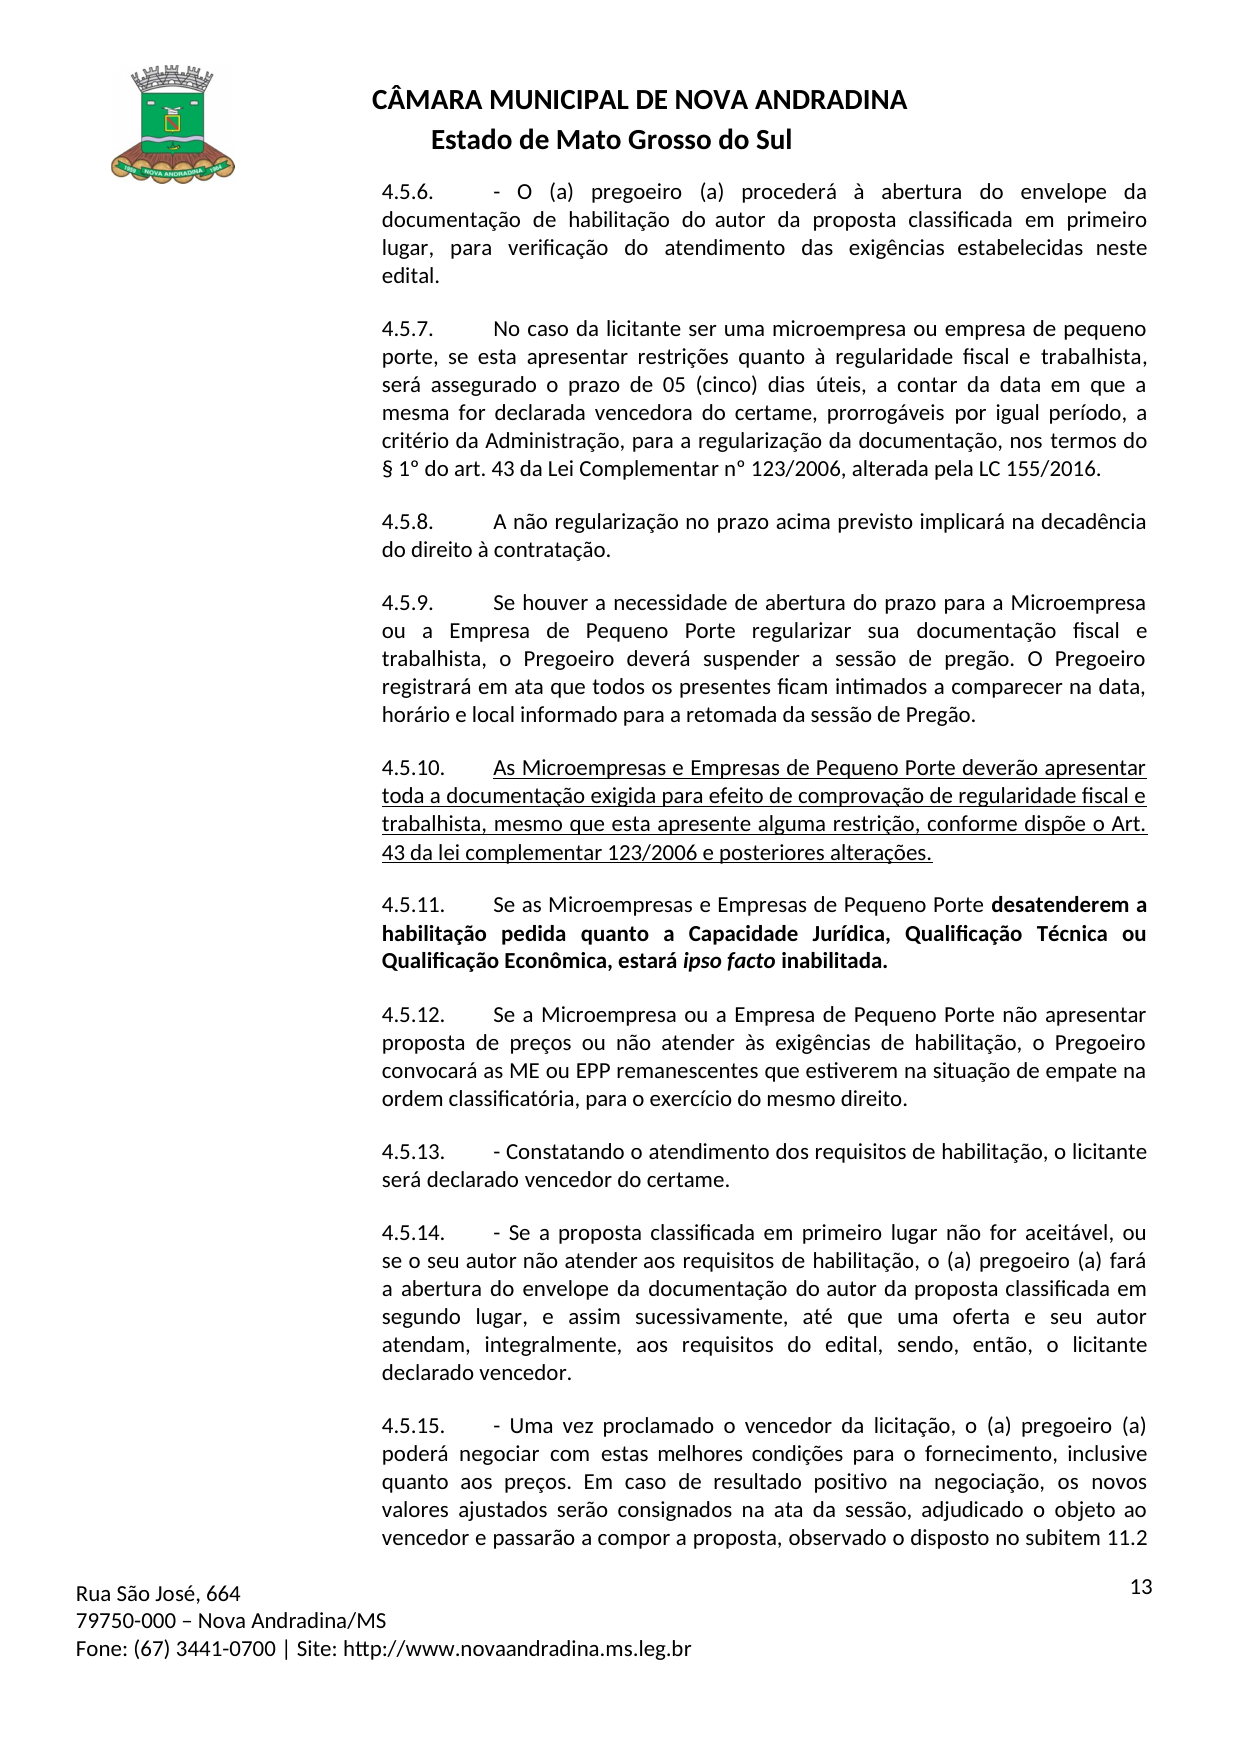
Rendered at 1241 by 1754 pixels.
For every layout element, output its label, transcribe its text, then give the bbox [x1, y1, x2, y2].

list - Constatando o atendimento dos requisitos de habilitação, o licitante será declarado vencedor do certame. [382, 1137, 1147, 1193]
picture [111, 65, 235, 184]
list Se houver a necessidade de abertura do prazo para a Microempresa ou a Empresa de Pequeno Porte regularizar sua documentação fiscal e trabalhista, o Pregoeiro deverá suspender a sessão de pregão. O Pregoeiro registrará em ata que todos os presentes ficam intimados a comparecer na data, horário e local informado para a retomada da sessão de Pregão. [382, 588, 1147, 728]
list As Microempresas e Empresas de Pequeno Porte deverão apresentar toda a documentação exigida para efeito de comprovação de regularidade fiscal e trabalhista, mesmo que esta apresente alguma restrição, conforme dispõe o Art. 43 da lei complementar 123/2006 e posteriores alterações. [382, 753, 1147, 806]
list No caso da licitante ser uma microempresa ou empresa de pequeno porte, se esta apresentar restrições quanto à regularidade fiscal e trabalhista, será assegurado o prazo de 05 (cinco) dias úteis, a contar da data em que a mesma for declarada vencedora do certame, prorrogáveis por igual período, a critério da Administração, para a regularização da documentação, nos termos do § 1º do art. 43 da Lei Complementar nº 123/2006, alterada pela LC 155/2016. [382, 314, 1147, 482]
list As Microempresas e Empresas de Pequeno Porte deverão apresentar toda a documentação exigida para efeito de comprovação de regularidade fiscal e trabalhista, mesmo que esta apresente alguma restrição, conforme dispõe o Art. 43 da lei complementar 123/2006 e posteriores alterações. [382, 807, 1147, 834]
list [382, 1411, 1147, 1551]
list Se a Microempresa ou a Empresa de Pequeno Porte não apresentar proposta de preços ou não atender às exigências de habilitação, o Pregoeiro convocará as ME ou EPP remanescentes que estiverem na situação de empate na ordem classificatória, para o exercício do mesmo direito. [382, 1000, 1147, 1112]
list - Se a proposta classificada em primeiro lugar não for aceitável, ou se o seu autor não atender aos requisitos de habilitação, o (a) pregoeiro (a) fará a abertura do envelope da documentação do autor da proposta classificada em segundo lugar, e assim sucessivamente, até que uma oferta e seu autor atendam, integralmente, aos requisitos do edital, sendo, então, o licitante declarado vencedor. [382, 1218, 1147, 1386]
list - O (a) pregoeiro (a) procederá à abertura do envelope da documentação de habilitação do autor da proposta classificada em primeiro lugar, para verificação do atendimento das exigências estabelecidas neste edital. [382, 177, 1147, 289]
list As Microempresas e Empresas de Pequeno Porte deverão apresentar toda a documentação exigida para efeito de comprovação de regularidade fiscal e trabalhista, mesmo que esta apresente alguma restrição, conforme dispõe o Art. 43 da lei complementar 123/2006 e posteriores alterações. [382, 835, 1147, 866]
list Se as Microempresas e Empresas de Pequeno Porte desatenderem a habilitação pedida quanto a Capacidade Jurídica, Qualificação Técnica ou Qualificação Econômica, estará ipso facto inabilitada. [382, 891, 1147, 975]
list A não regularização no prazo acima previsto implicará na decadência do direito à contratação. [382, 507, 1147, 563]
